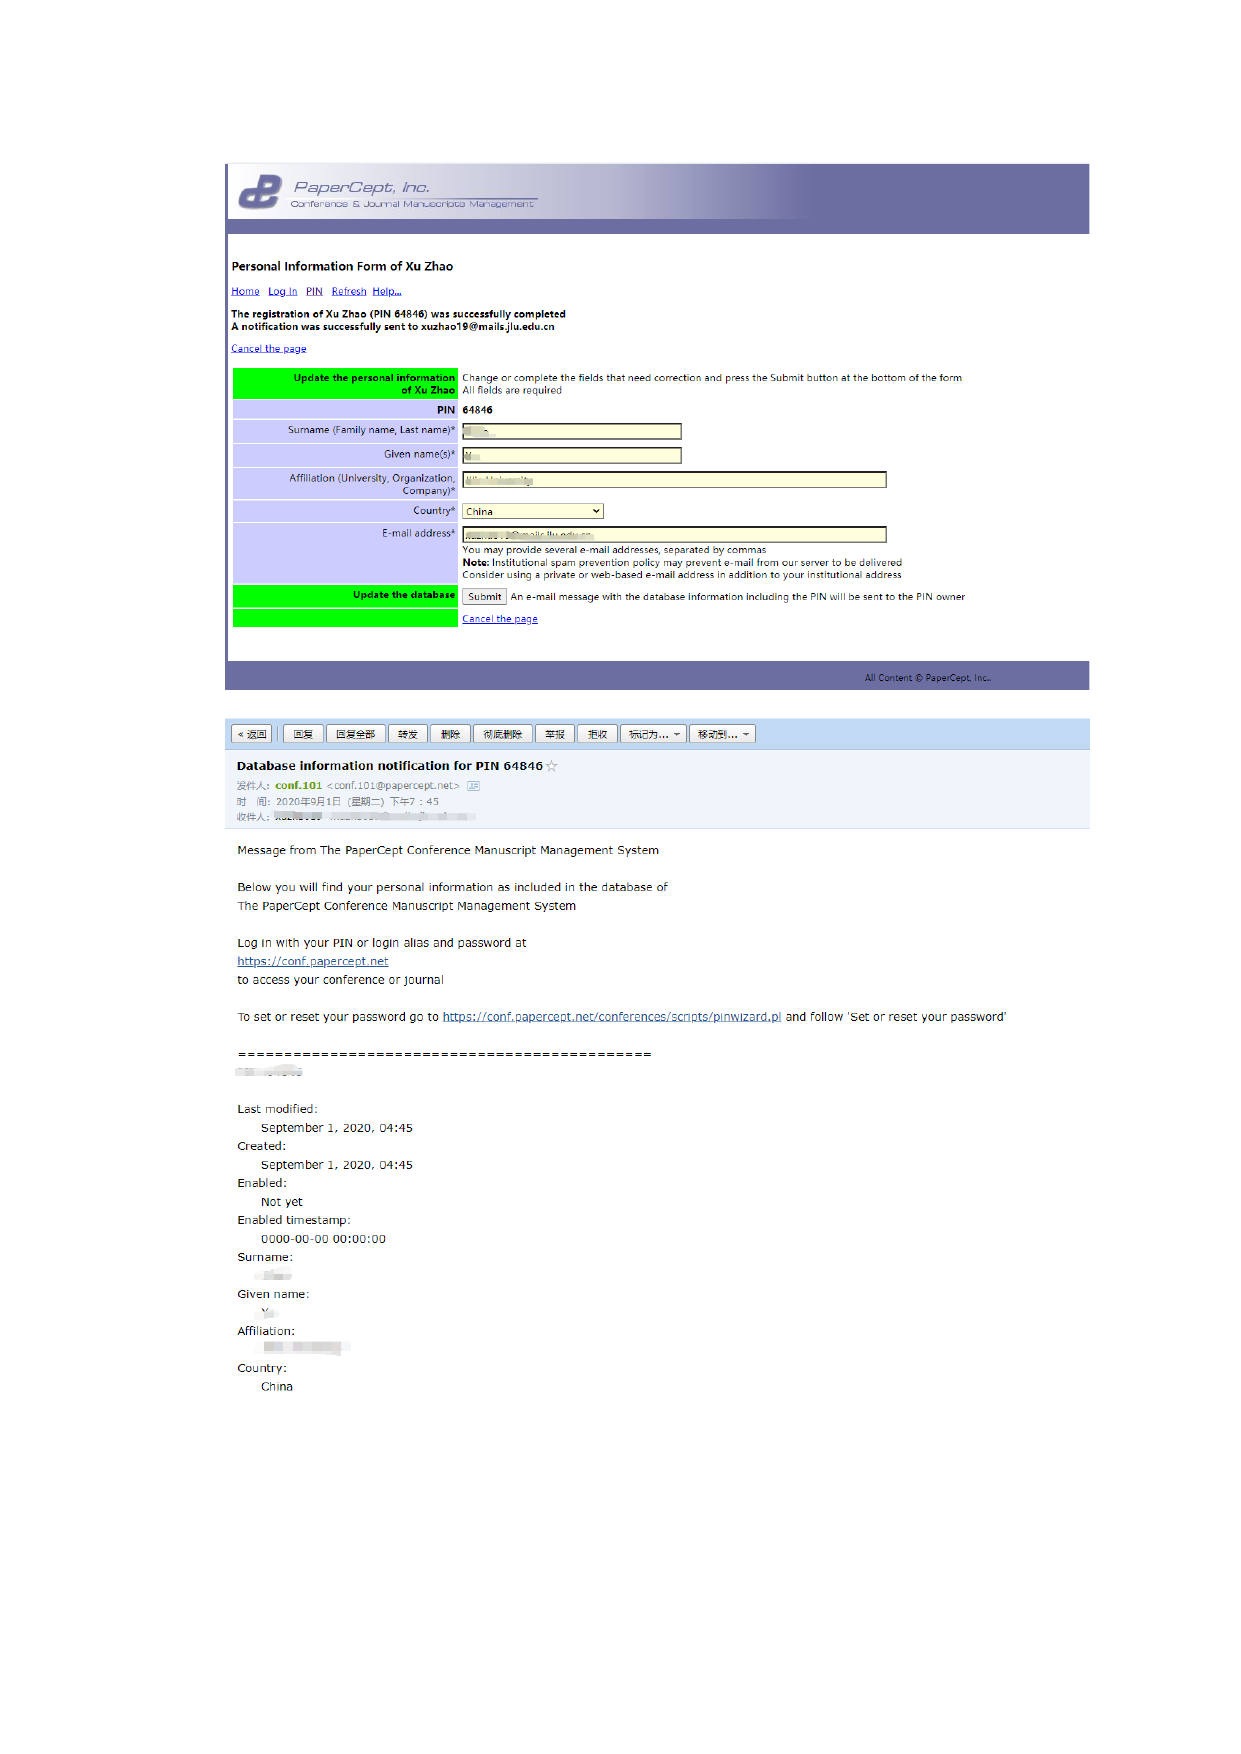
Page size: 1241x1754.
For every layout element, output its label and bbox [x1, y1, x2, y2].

picture [225, 162, 1090, 690]
picture [225, 714, 1090, 1395]
